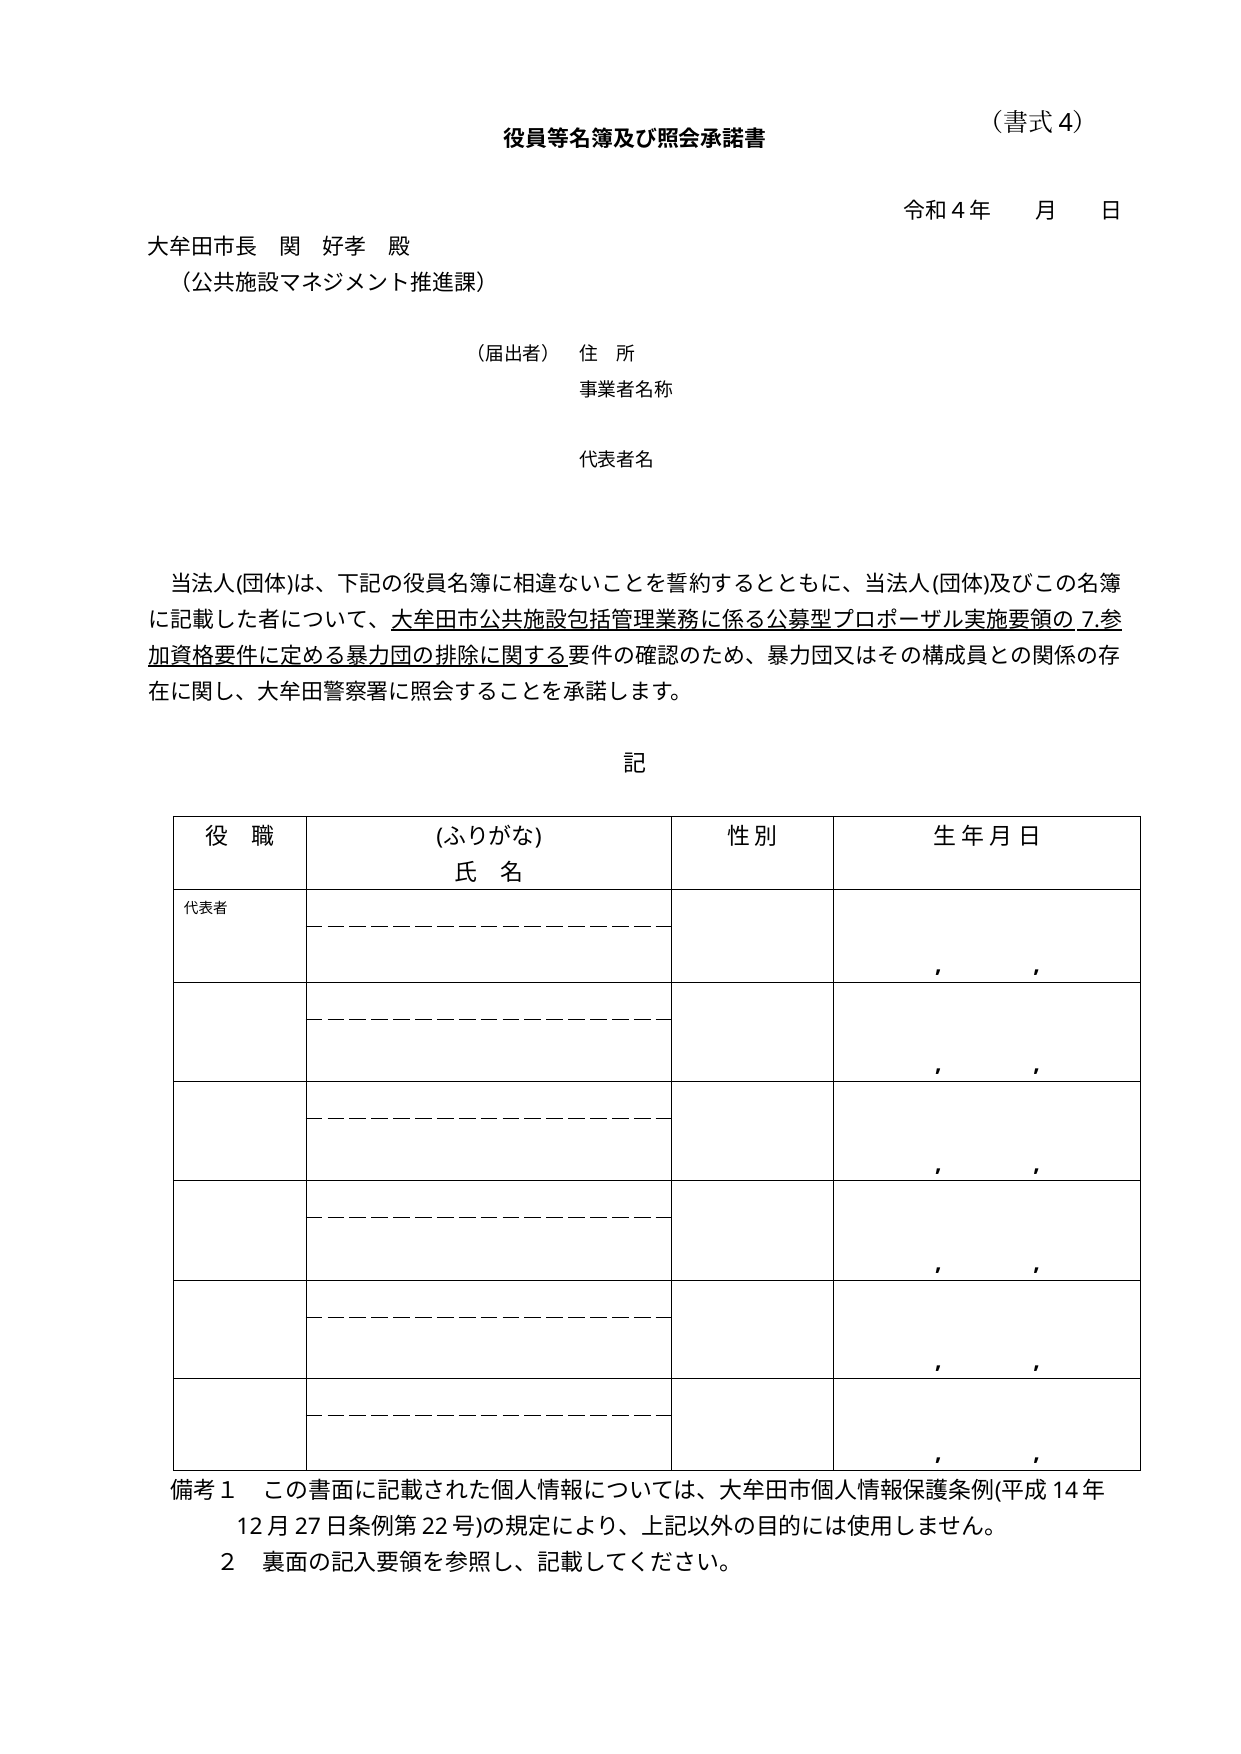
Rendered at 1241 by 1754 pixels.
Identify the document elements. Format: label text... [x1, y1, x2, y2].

table_cell [672, 983, 833, 1081]
table_cell , , [834, 1082, 1140, 1180]
text 事業者名称 [148, 371, 1122, 407]
text 令和４年 月 日 [148, 191, 1122, 227]
table_cell [672, 1082, 833, 1180]
table_header 生 年 月 日 [834, 817, 1140, 889]
table_cell , , [834, 1181, 1140, 1280]
table_header (ふりがな) 氏 名 [307, 817, 671, 889]
text （公共施設マネジメント推進課） [148, 263, 1122, 299]
table_cell , , [834, 1281, 1140, 1378]
table_cell , , [834, 983, 1140, 1081]
text （届出者） 住 所 [148, 335, 1122, 371]
table_cell [672, 1181, 833, 1280]
table_cell [307, 1217, 671, 1280]
table_cell [307, 1281, 671, 1317]
table_cell [307, 1317, 671, 1378]
table_cell [174, 1379, 306, 1469]
table_cell [174, 1181, 306, 1280]
text ２ 裏面の記入要領を参照し、記載してください。 [173, 1542, 1122, 1578]
table_cell [174, 983, 306, 1081]
table_cell [174, 1082, 306, 1180]
table_cell [307, 890, 671, 926]
table_cell [307, 1415, 671, 1469]
table_cell [672, 1281, 833, 1378]
table_cell [672, 890, 833, 982]
text 役員等名簿及び照会承諾書 [148, 119, 1122, 155]
text 代表者名 [148, 440, 1122, 476]
table_cell , , [834, 890, 1140, 982]
table_cell [307, 926, 671, 982]
text 大牟田市長 関 好孝 殿 [148, 227, 1122, 263]
table_cell [174, 1281, 306, 1378]
text 当法人(団体)は、下記の役員名簿に相違ないことを誓約するとともに、当法人(団体)及びこの名簿に記載した者について、大牟田市公共施設包括管理業務に係る公募型プロポーザル実施要領の7.参加資格要件に定める暴力団の排除に関する要件の確認のため、暴力団又はその構成員との関係の存在に関し、大牟田警察署に照会することを承諾します。 [148, 564, 1122, 708]
table_cell , , [834, 1379, 1140, 1469]
table_cell [307, 983, 671, 1019]
table_cell [307, 1082, 671, 1118]
table_header 役 職 [174, 817, 306, 889]
text 備考１ この書面に記載された個人情報については、大牟田市個人情報保護条例(平成14年12月27日条例第22号)の規定により、上記以外の目的には使用しません。 [171, 1471, 1122, 1542]
table_cell 代表者 [174, 890, 306, 982]
subtitle 記 [148, 744, 1122, 780]
table_header 性 別 [672, 817, 833, 889]
table_cell [307, 1118, 671, 1180]
table_cell [307, 1181, 671, 1217]
table_cell [307, 1019, 671, 1081]
table_cell [672, 1379, 833, 1469]
table_cell [307, 1379, 671, 1415]
